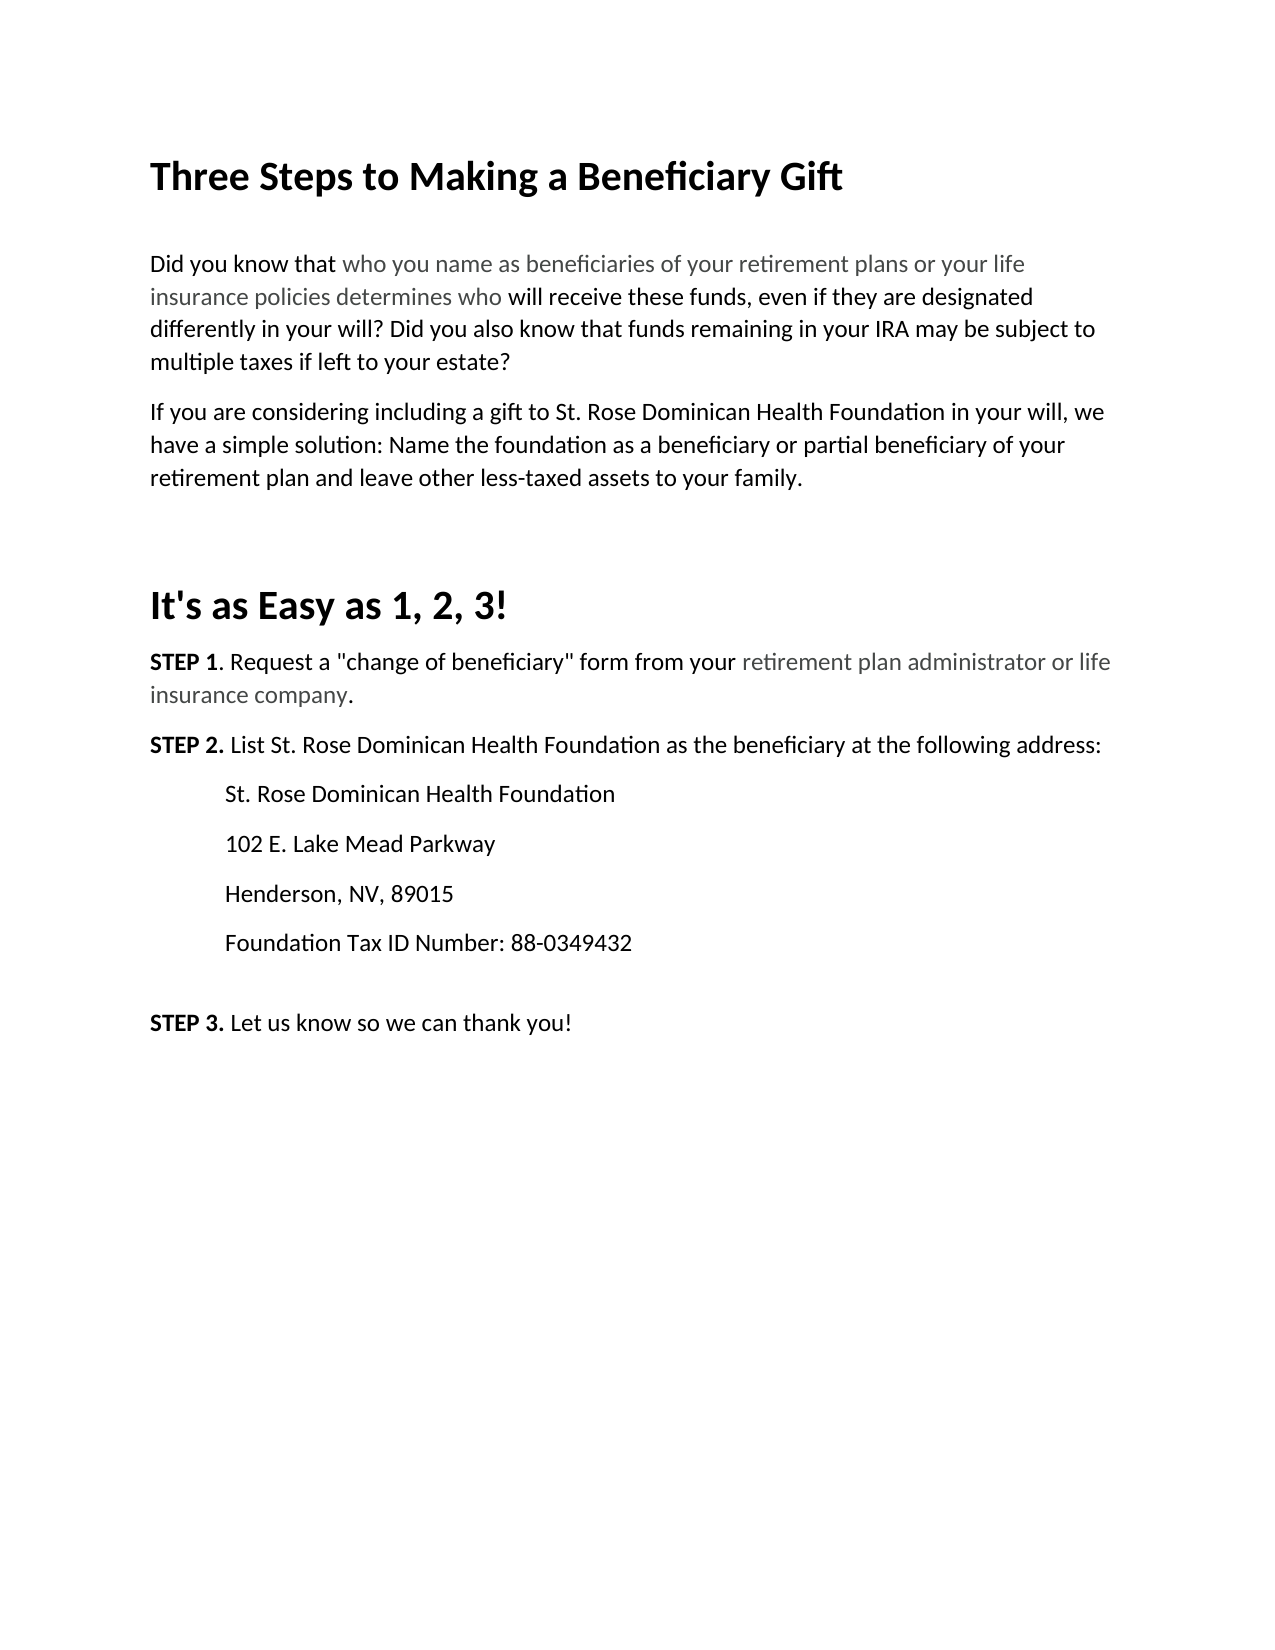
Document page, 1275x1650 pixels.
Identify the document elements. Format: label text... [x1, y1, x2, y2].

text STEP 2. List St. Rose Dominican Health Foundation as the beneficiary at the following address: [150, 729, 1125, 759]
subtitle It's as Easy as 1, 2, 3! [150, 579, 1125, 630]
text Foundation Tax ID Number: 88-0349432 [225, 927, 1125, 988]
text Did you know that who you name as beneficiaries of your retirement plans or your life insurance policies determines who will receive these funds, even if they are designated differently in your will? Did you also know that funds remaining in your IRA may be subject to multiple taxes if left to your estate? [150, 248, 1125, 377]
text STEP 1. Request a "change of beneficiary" form from your retirement plan administrator or life insurance company. [150, 646, 1125, 710]
text If you are considering including a gift to St. Rose Dominican Health Foundation in your will, we have a simple solution: Name the foundation as a beneficiary or partial beneficiary of your retirement plan and leave other less-taxed assets to your family. [150, 396, 1125, 492]
text St. Rose Dominican Health Foundation [225, 778, 1125, 809]
title Three Steps to Making a Beneficiary Gift [150, 150, 1125, 201]
text 102 E. Lake Mead Parkway [225, 828, 1125, 859]
text Henderson, NV, 89015 [225, 878, 1125, 908]
text STEP 3. Let us know so we can thank you! [150, 1007, 1125, 1037]
